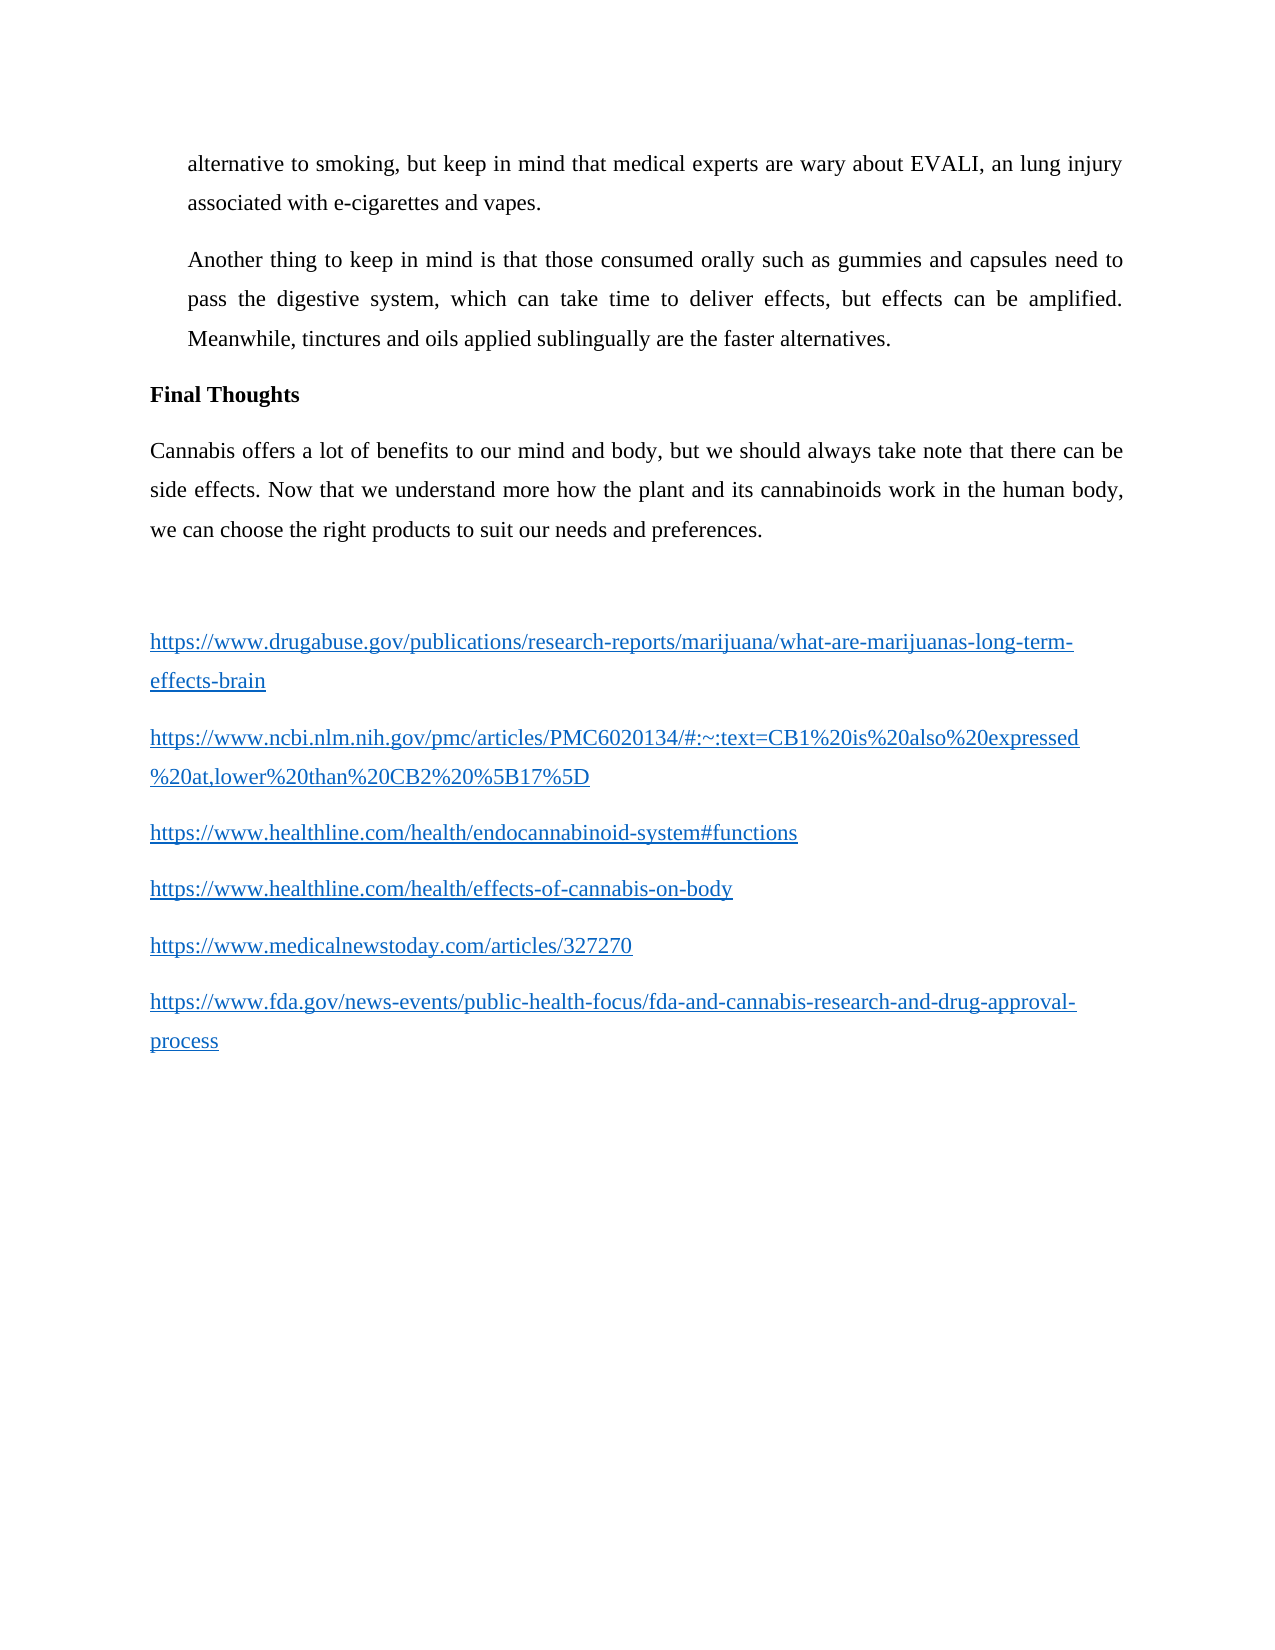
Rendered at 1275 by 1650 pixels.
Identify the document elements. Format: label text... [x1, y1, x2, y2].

text Final Thoughts [150, 381, 1125, 407]
text https://www.fda.gov/news-events/public-health-focus/fda-and-cannabis-research-and-drug-approval-process [150, 988, 1125, 1054]
text https://www.healthline.com/health/endocannabinoid-system#functions [150, 819, 1125, 846]
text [187, 150, 1125, 216]
text https://www.healthline.com/health/effects-of-cannabis-on-body [150, 876, 1125, 902]
text https://www.drugabuse.gov/publications/research-reports/marijuana/what-are-marijuanas-long-term-effects-brain [150, 628, 1125, 694]
text Cannabis offers a lot of benefits to our mind and body, but we should always take note that there can be side effects. Now that we understand more how the plant and its cannabinoids work in the human body, we can choose the right products to suit our needs and preferences. [150, 437, 1125, 542]
text Another thing to keep in mind is that those consumed orally such as gummies and capsules need to pass the digestive system, which can take time to deliver effects, but effects can be amplified. Meanwhile, tinctures and oils applied sublingually are the faster alternatives. [187, 246, 1125, 351]
text https://www.ncbi.nlm.nih.gov/pmc/articles/PMC6020134/#:~:text=CB1%20is%20also%20expressed%20at,lower%20than%20CB2%20%5B17%5D [150, 724, 1125, 789]
text https://www.medicalnewstoday.com/articles/327270 [150, 932, 1125, 958]
